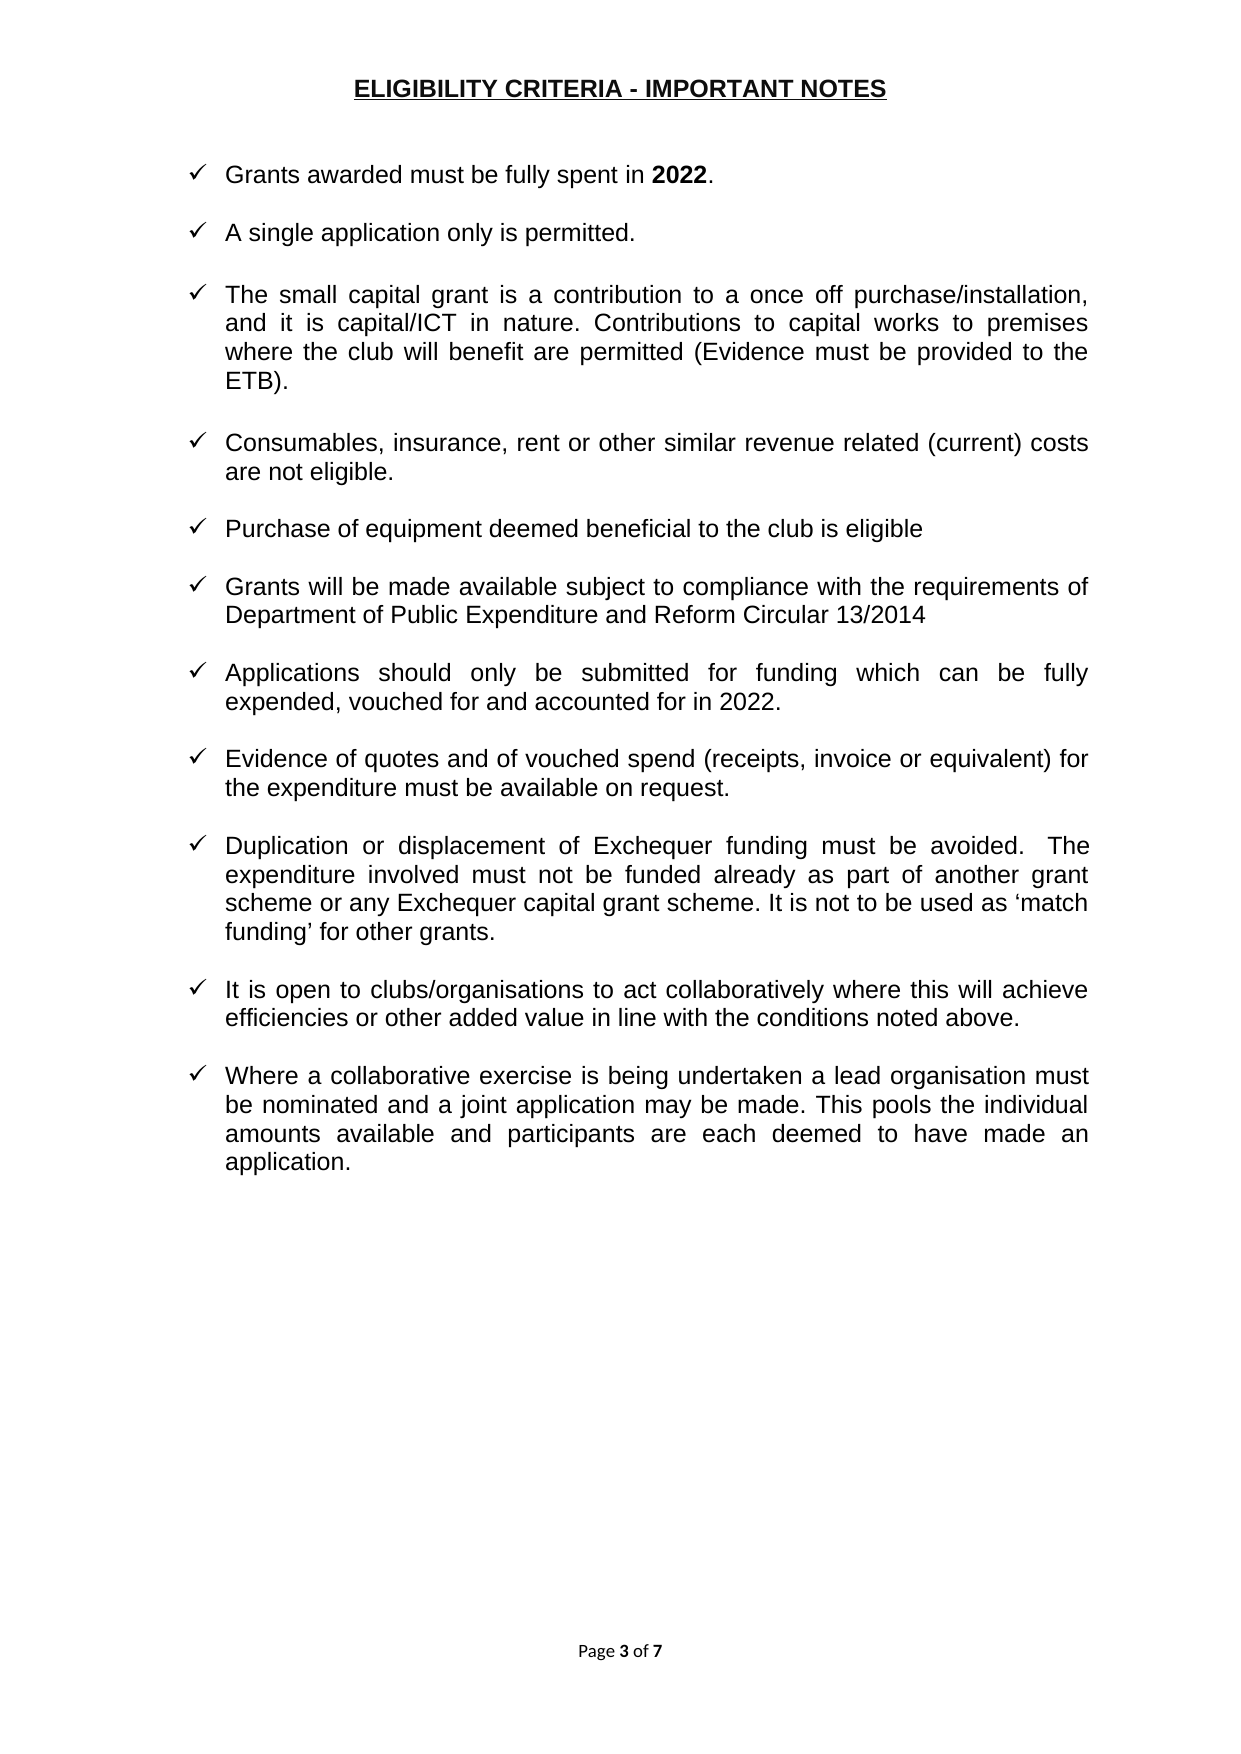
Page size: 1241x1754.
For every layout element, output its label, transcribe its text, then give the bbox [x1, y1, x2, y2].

list Purchase of equipment deemed beneficial to the club is eligible [187, 514, 1090, 543]
list Duplication or displacement of Exchequer funding must be avoided. The expenditure involved must not be funded already as part of another grant scheme or any Exchequer capital grant scheme. It is not to be used as ‘match funding’ for other grants. [187, 831, 1090, 946]
list Where a collaborative exercise is being undertaken a lead organisation must be nominated and a joint application may be made. This pools the individual amounts available and participants are each deemed to have made an application. [187, 1061, 1090, 1176]
list Evidence of quotes and of vouched spend (receipts, invoice or equivalent) for the expenditure must be available on request. [187, 744, 1090, 802]
list Grants awarded must be fully spent in 2022. [187, 160, 1090, 189]
list A single application only is permitted. [187, 218, 1090, 247]
list Grants will be made available subject to compliance with the requirements of Department of Public Expenditure and Reform Circular 13/2014 [187, 572, 1090, 629]
text ELIGIBILITY CRITERIA - IMPORTANT NOTES [150, 74, 1090, 103]
list Applications should only be submitted for funding which can be fully expended, vouched for and accounted for in 2022. [187, 658, 1090, 716]
list Consumables, insurance, rent or other similar revenue related (current) costs are not eligible. [187, 428, 1090, 485]
list It is open to clubs/organisations to act collaboratively where this will achieve efficiencies or other added value in line with the conditions noted above. [187, 974, 1090, 1032]
list The small capital grant is a contribution to a once off purchase/installation, and it is capital/ICT in nature. Contributions to capital works to premises where the club will benefit are permitted (Evidence must be provided to the ETB). [187, 279, 1090, 395]
